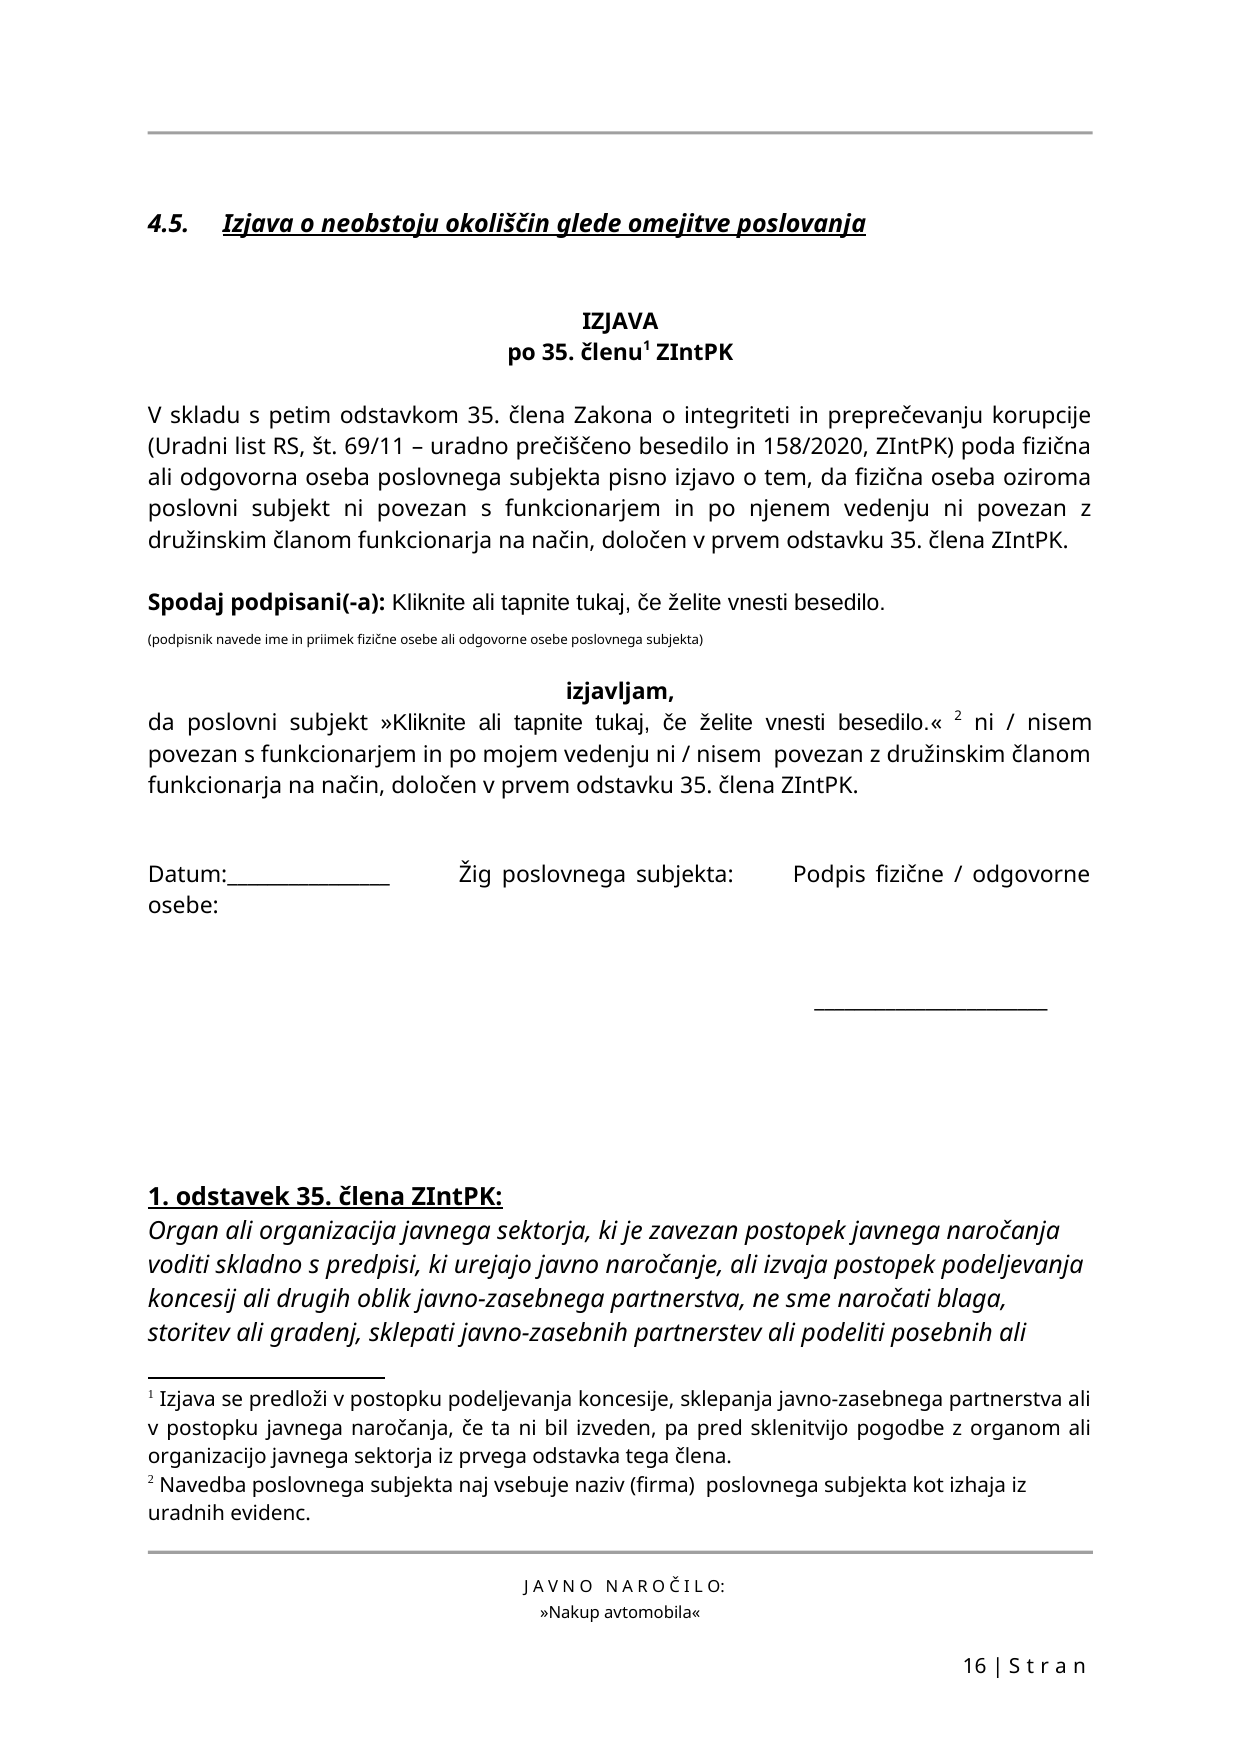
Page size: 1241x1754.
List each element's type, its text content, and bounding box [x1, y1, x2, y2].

text da poslovni subjekt »« ni / nisem povezan s funkcionarjem in po mojem vedenju ni / nisem povezan z družinskim članom funkcionarja na način, določen v prvem odstavku 35. člena ZIntPK. [148, 706, 1092, 800]
text izjavljam, [148, 675, 1092, 706]
text (podpisnik navede ime in priimek fizične osebe ali odgovorne osebe poslovnega subjekta) [148, 617, 1092, 649]
text Spodaj podpisani(-a): [148, 586, 1092, 617]
list Izjava o neobstoju okoliščin glede omejitve poslovanja [148, 206, 1092, 239]
text Datum:________________ Žig poslovnega subjekta: Podpis fizične / odgovorne osebe: [148, 858, 1092, 920]
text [148, 1213, 1092, 1349]
text 1. odstavek 35. člena ZIntPK: [148, 1178, 1092, 1213]
text IZJAVA [148, 305, 1092, 336]
text V skladu s petim odstavkom 35. člena Zakona o integriteti in preprečevanju korupcije (Uradni list RS, št. 69/11 – uradno prečiščeno besedilo in 158/2020, ZIntPK) poda fizična ali odgovorna oseba poslovnega subjekta pisno izjavo o tem, da fizična oseba oziroma poslovni subjekt ni povezan s funkcionarjem in po njenem vedenju ni povezan z družinskim članom funkcionarja na način, določen v prvem odstavku 35. člena ZIntPK. [148, 399, 1092, 555]
text po 35. členu ZIntPK [148, 336, 1092, 367]
text _______________________ [148, 983, 1092, 1014]
